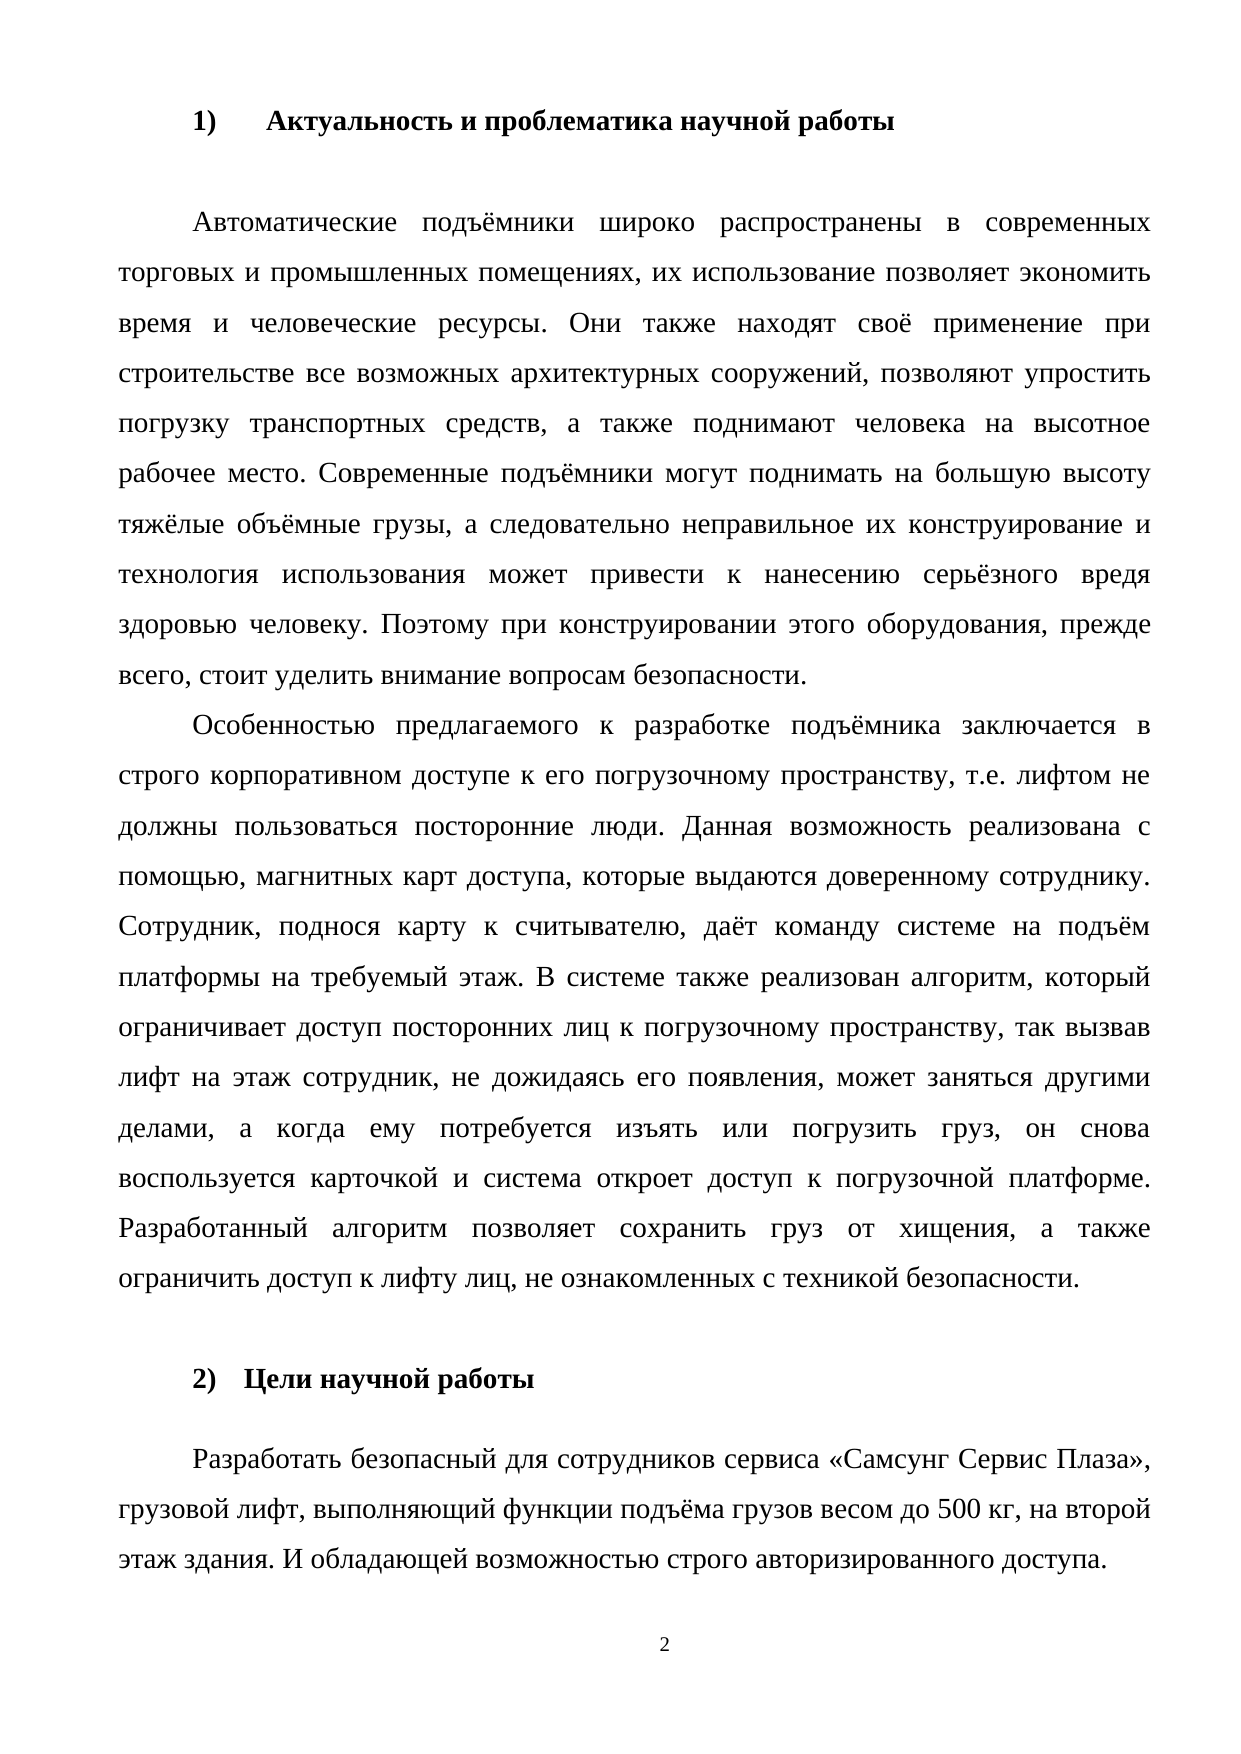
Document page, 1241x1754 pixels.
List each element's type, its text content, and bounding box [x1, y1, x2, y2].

text Разработать безопасный для сотрудников сервиса «Самсунг Сервис Плаза», грузовой лифт, выполняющий функции подъёма грузов весом до 500 кг, на второй этаж здания. И обладающей возможностью строго авторизированного доступа. [118, 1441, 1152, 1575]
text Особенностью предлагаемого к разработке подъёмника заключается в строго корпоративном доступе к его погрузочному пространству, т.е. лифтом не должны пользоваться посторонние люди. Данная возможность реализована с помощью, магнитных карт доступа, которые выдаются доверенному сотруднику. Сотрудник, поднося карту к считывателю, даёт команду системе на подъём платформы на требуемый этаж. В системе также реализован алгоритм, который ограничивает доступ посторонних лиц к погрузочному пространству, так вызвав лифт на этаж сотрудник, не дожидаясь его появления, может заняться другими делами, а когда ему потребуется изъять или погрузить груз, он снова воспользуется карточкой и система откроет доступ к погрузочной платформе. Разработанный алгоритм позволяет сохранить груз от хищения, а также ограничить доступ к лифту лиц, не ознакомленных с техникой безопасности. [118, 707, 1152, 1294]
list Цели научной работы [118, 1361, 1152, 1395]
list Актуальность и проблематика научной работы [118, 103, 1152, 137]
text Автоматические подъёмники широко распространены в современных торговых и промышленных помещениях, их использование позволяет экономить время и человеческие ресурсы. Они также находят своё применение при строительстве все возможных архитектурных сооружений, позволяют упростить погрузку транспортных средств, а также поднимают человека на высотное рабочее место. Современные подъёмники могут поднимать на большую высоту тяжёлые объёмные грузы, а следовательно неправильное их конструирование и технология использования может привести к нанесению серьёзного вредя здоровью человеку. Поэтому при конструировании этого оборудования, прежде всего, стоит уделить внимание вопросам безопасности. [118, 204, 1152, 690]
